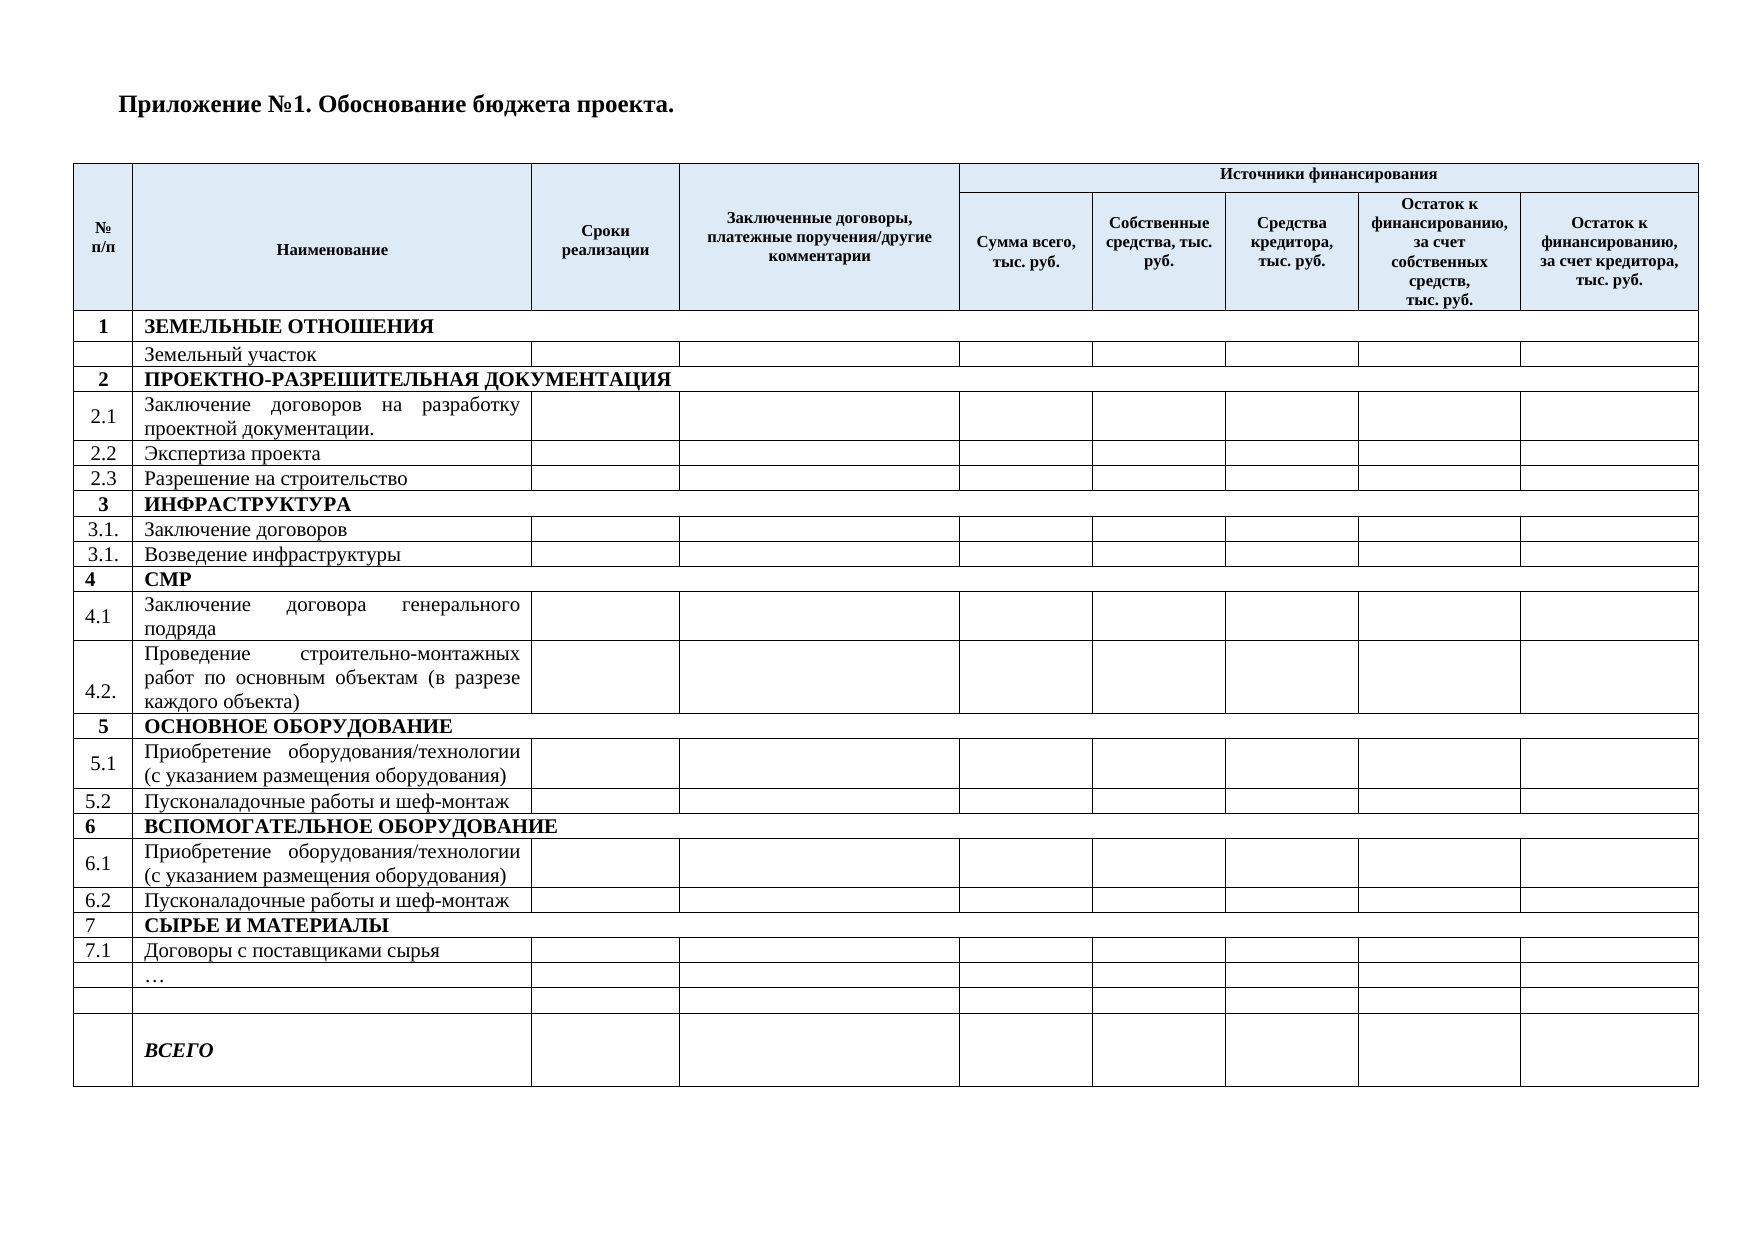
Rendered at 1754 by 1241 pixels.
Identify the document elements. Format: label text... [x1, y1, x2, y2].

table_cell [1521, 938, 1698, 962]
table_cell [532, 342, 679, 366]
table_cell 7 [74, 913, 132, 937]
table_cell [1226, 888, 1358, 912]
table_cell [960, 542, 1092, 566]
table_cell [960, 592, 1092, 640]
table_cell 1 [74, 311, 132, 341]
table_cell [1093, 888, 1225, 912]
table_cell 2.1 [74, 392, 132, 440]
table_cell [1521, 517, 1698, 541]
table_cell [1521, 542, 1698, 566]
table_header Наименование [133, 164, 531, 310]
table_cell Приобретение оборудования/технологии (с указанием размещения оборудования) [133, 839, 531, 887]
table_cell [680, 988, 959, 1012]
table_cell 5.2 [74, 789, 132, 813]
table_cell [1226, 392, 1358, 440]
table_cell [532, 517, 679, 541]
text Приложение №1. Обоснование бюджета проекта. [118, 89, 1695, 117]
table_cell [1359, 739, 1520, 787]
table_cell 7.1 [74, 938, 132, 962]
table_cell [960, 789, 1092, 813]
table_header Источники финансирования [960, 164, 1698, 192]
table_cell [532, 1014, 679, 1086]
table_cell [1359, 441, 1520, 465]
table_cell ЗЕМЕЛЬНЫЕ ОТНОШЕНИЯ [133, 311, 1698, 341]
table_cell 4.2. [74, 641, 132, 713]
table_header Заключенные договоры, платежные поручения/другие комментарии [680, 164, 959, 310]
table_cell Остаток к финансированию, за счет кредитора, тыс. руб. [1521, 193, 1698, 310]
table_cell 3.1. [74, 542, 132, 566]
table_cell [1521, 789, 1698, 813]
table_cell [960, 839, 1092, 887]
table_cell 3 [74, 491, 132, 516]
table_cell [74, 1014, 132, 1086]
table_cell Договоры с поставщиками сырья [133, 938, 531, 962]
table_cell [1521, 888, 1698, 912]
table_cell [1359, 888, 1520, 912]
table_cell [1521, 466, 1698, 490]
table_cell [1521, 592, 1698, 640]
table_cell Средства кредитора, тыс. руб. [1226, 193, 1358, 310]
table_cell [1359, 1014, 1520, 1086]
table_cell [680, 592, 959, 640]
table_cell Собственные средства, тыс. руб. [1093, 193, 1225, 310]
table_cell 2.2 [74, 441, 132, 465]
table_cell [74, 342, 132, 366]
table_cell [1359, 988, 1520, 1012]
table_cell [680, 888, 959, 912]
table_header № п/п [74, 164, 132, 310]
table_cell [1093, 839, 1225, 887]
table_cell [1521, 963, 1698, 987]
table_cell [1093, 988, 1225, 1012]
table_cell [960, 441, 1092, 465]
table_cell [1093, 592, 1225, 640]
table_cell Остаток к финансированию, за счет собственных средств, тыс. руб. [1359, 193, 1520, 310]
table_cell Экспертиза проекта [133, 441, 531, 465]
table_cell [532, 392, 679, 440]
table_cell [1359, 342, 1520, 366]
table_cell 4 [74, 567, 132, 591]
table_cell [1093, 938, 1225, 962]
table_cell [1226, 592, 1358, 640]
table_cell Приобретение оборудования/технологии (с указанием размещения оборудования) [133, 739, 531, 787]
table_cell Разрешение на строительство [133, 466, 531, 490]
table_cell [532, 963, 679, 987]
table_cell [74, 963, 132, 987]
table_cell [1226, 938, 1358, 962]
table_cell [1521, 342, 1698, 366]
table_cell Сумма всего, тыс. руб. [960, 193, 1092, 310]
table_cell [1226, 789, 1358, 813]
table_cell 6.2 [74, 888, 132, 912]
table_cell Заключение договоров на разработку проектной документации. [133, 392, 531, 440]
table_cell [1093, 542, 1225, 566]
table_cell [1226, 542, 1358, 566]
table_cell [960, 888, 1092, 912]
table_cell 2 [74, 367, 132, 391]
table_cell Пусконаладочные работы и шеф-монтаж [133, 789, 531, 813]
table_cell [680, 441, 959, 465]
table_cell [1226, 988, 1358, 1012]
table_cell [532, 789, 679, 813]
table_cell [1521, 641, 1698, 713]
table_cell [1093, 1014, 1225, 1086]
table_cell [532, 839, 679, 887]
table_cell [1093, 466, 1225, 490]
table_cell [1359, 392, 1520, 440]
table_cell [960, 517, 1092, 541]
table_cell [532, 592, 679, 640]
table_cell Земельный участок [133, 342, 531, 366]
table_cell 6 [74, 814, 132, 838]
table_cell [1093, 789, 1225, 813]
table_cell [1359, 789, 1520, 813]
table_cell [1359, 466, 1520, 490]
table_cell [680, 342, 959, 366]
table_cell [1093, 392, 1225, 440]
table_cell [1359, 517, 1520, 541]
table_cell [960, 1014, 1092, 1086]
table_cell [1359, 542, 1520, 566]
table_cell [1359, 938, 1520, 962]
table_cell ОСНОВНОЕ ОБОРУДОВАНИЕ [133, 714, 1698, 738]
table_cell ИНФРАСТРУКТУРА [133, 491, 1698, 516]
table_cell [532, 888, 679, 912]
table_cell [532, 641, 679, 713]
table_cell [1521, 988, 1698, 1012]
table_cell [1521, 441, 1698, 465]
table_cell 5 [74, 714, 132, 738]
table_cell [1226, 441, 1358, 465]
table_cell [960, 392, 1092, 440]
table_cell [532, 542, 679, 566]
table_cell [960, 641, 1092, 713]
table_cell 2.3 [74, 466, 132, 490]
table_cell СЫРЬЕ И МАТЕРИАЛЫ [133, 913, 1698, 937]
table_cell [680, 963, 959, 987]
table_cell … [133, 963, 531, 987]
table_cell [1093, 641, 1225, 713]
table_cell [1359, 839, 1520, 887]
table_cell [1093, 739, 1225, 787]
table_cell Возведение инфраструктуры [133, 542, 531, 566]
table_cell [1226, 963, 1358, 987]
table_cell [1521, 739, 1698, 787]
table_cell [960, 466, 1092, 490]
table_cell [1226, 342, 1358, 366]
table_cell [960, 342, 1092, 366]
table_cell [960, 938, 1092, 962]
table_cell СМР [133, 567, 1698, 591]
table_cell [960, 963, 1092, 987]
table_cell [1093, 517, 1225, 541]
table_cell [532, 466, 679, 490]
table_cell Заключение договоров [133, 517, 531, 541]
table_cell [532, 938, 679, 962]
table_cell 4.1 [74, 592, 132, 640]
table_cell [1093, 963, 1225, 987]
table_cell 6.1 [74, 839, 132, 887]
table_cell Пусконаладочные работы и шеф-монтаж [133, 888, 531, 912]
table_cell [1521, 1014, 1698, 1086]
table_cell [1521, 392, 1698, 440]
table_cell [680, 517, 959, 541]
table_cell [680, 739, 959, 787]
table_cell [680, 466, 959, 490]
table_cell [133, 988, 531, 1012]
table_cell ВСЕГО [133, 1014, 531, 1086]
table_cell [680, 1014, 959, 1086]
table_cell [680, 392, 959, 440]
table_cell 5.1 [74, 739, 132, 787]
table_cell [1093, 441, 1225, 465]
table_cell [1226, 839, 1358, 887]
table_cell [1359, 641, 1520, 713]
table_cell [680, 789, 959, 813]
table_cell [1093, 342, 1225, 366]
table_cell [1359, 592, 1520, 640]
table_cell [1226, 739, 1358, 787]
table_cell Заключение договора генерального подряда [133, 592, 531, 640]
table_cell [680, 542, 959, 566]
table_cell [74, 988, 132, 1012]
table_cell ПРОЕКТНО-РАЗРЕШИТЕЛЬНАЯ ДОКУМЕНТАЦИЯ [133, 367, 1698, 391]
table_cell [680, 839, 959, 887]
table_cell [680, 938, 959, 962]
table_cell [1226, 517, 1358, 541]
table_cell [532, 739, 679, 787]
table_cell [532, 441, 679, 465]
table_cell [1226, 466, 1358, 490]
table_cell [532, 988, 679, 1012]
table_cell ВСПОМОГАТЕЛЬНОЕ ОБОРУДОВАНИЕ [133, 814, 1698, 838]
table_cell [960, 739, 1092, 787]
table_cell [1226, 1014, 1358, 1086]
table_cell [1226, 641, 1358, 713]
table_cell [960, 988, 1092, 1012]
table_cell Проведение строительно-монтажных работ по основным объектам (в разрезе каждого объекта) [133, 641, 531, 713]
table_header Сроки реализации [532, 164, 679, 310]
table_cell [1521, 839, 1698, 887]
table_cell [680, 641, 959, 713]
table_cell 3.1. [74, 517, 132, 541]
table_cell [1359, 963, 1520, 987]
